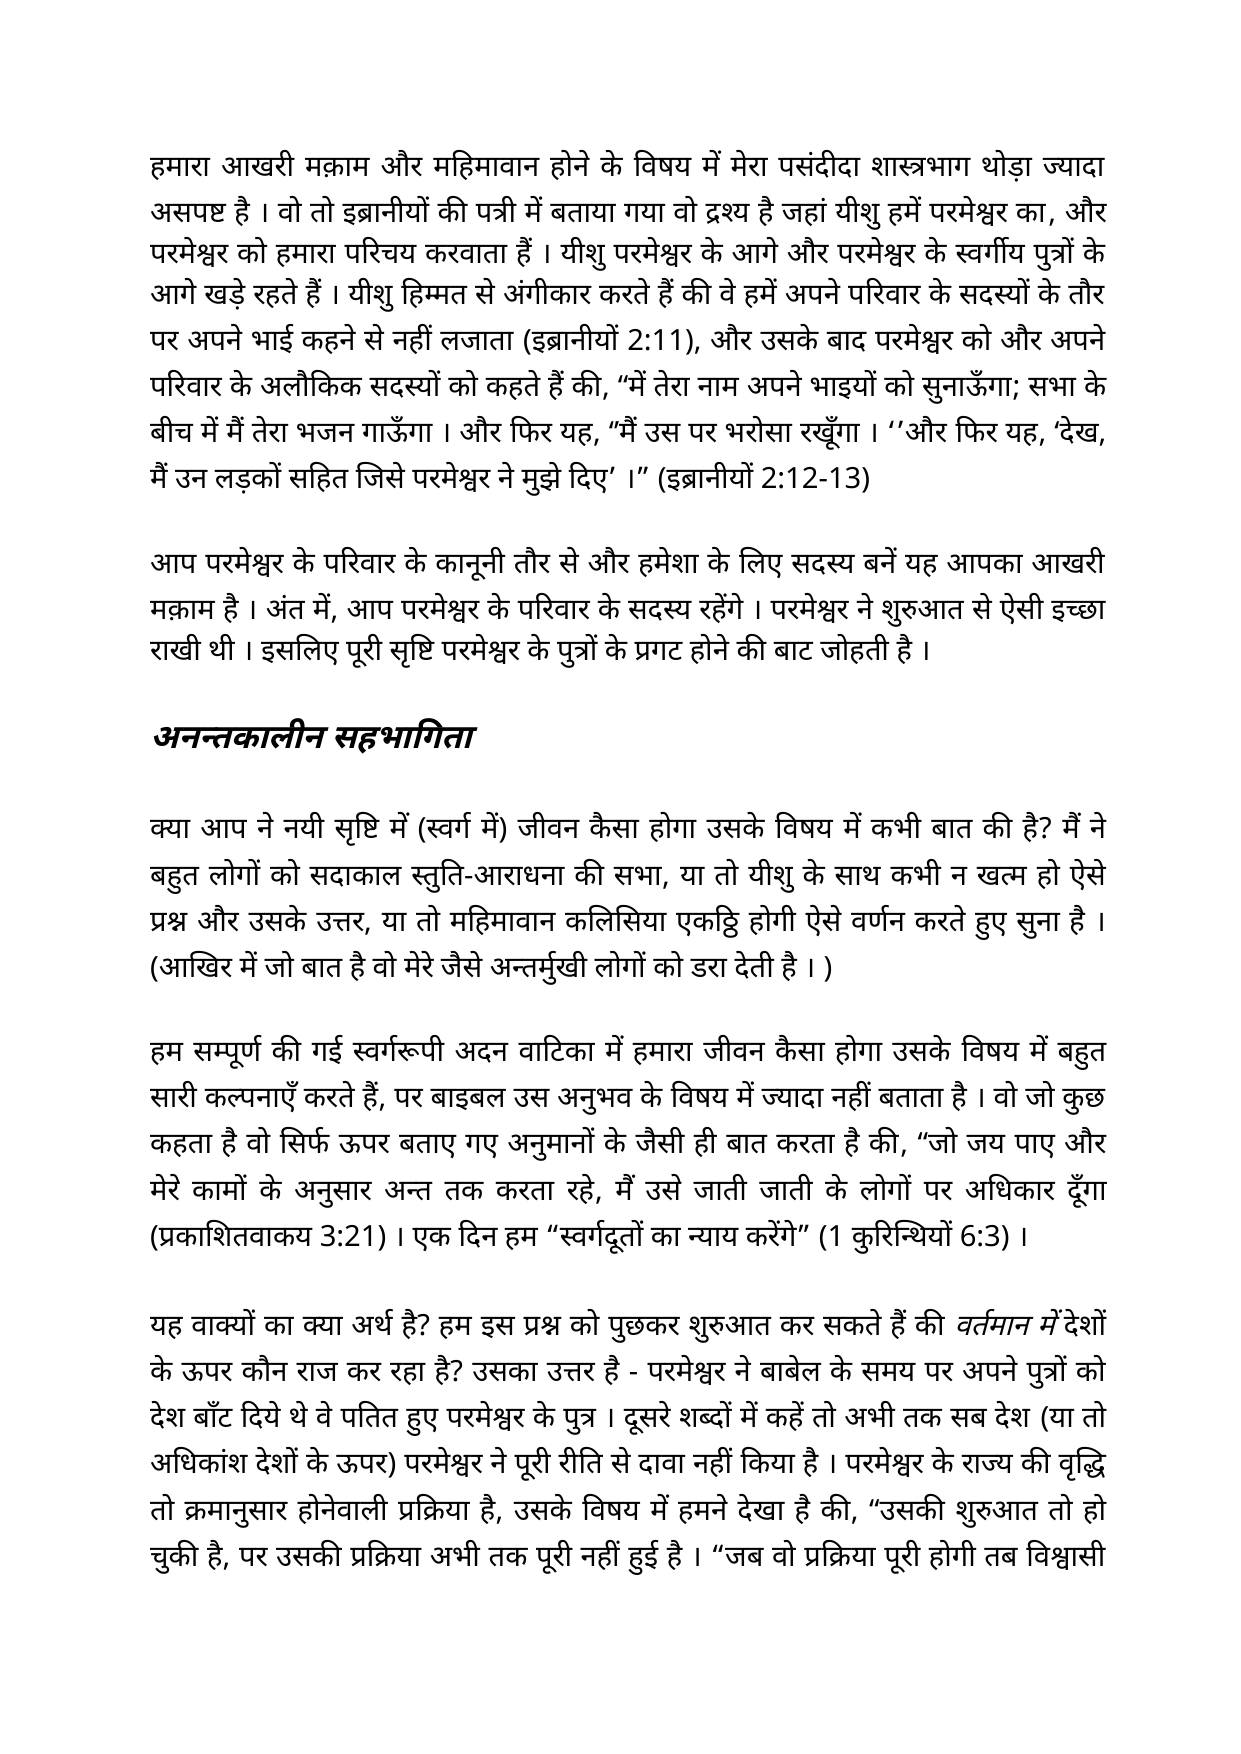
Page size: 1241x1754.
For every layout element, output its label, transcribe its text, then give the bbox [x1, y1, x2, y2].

text आप परमेश्वर के परिवार के कानूनी तौर से और हमेशा के लिए सदस्य बनें यह आपका आखरी मक़ाम है । अंत में, आप परमेश्वर के परिवार के सदस्य रहेंगे । परमेश्वर ने शुरुआत से ऐसी इच्छा राखी थी । इसलिए पूरी सृष्टि परमेश्वर के पुत्रों के प्रगट होने की बाट जोहती है । [150, 547, 1106, 672]
text हमारा आखरी मक़ाम और महिमावान होने के विषय में मेरा पसंदीदा शास्त्रभाग थोड़ा ज्यादा असपष्ट है । वो तो इब्रानीयों की पत्री में बताया गया वो द्रश्य है जहां यीशु हमें परमेश्वर का, और परमेश्वर को हमारा परिचय करवाता हैं । यीशु परमेश्वर के आगे और परमेश्वर के स्वर्गीय पुत्रों के आगे खड़े रहते हैं । यीशु हिम्मत से अंगीकार करते हैं की वे हमें अपने परिवार के सदस्यों के तौर पर अपने भाई कहने से नहीं लजाता (इब्रानीयों 2:11), और उसके बाद परमेश्वर को और अपने परिवार के अलौकिक सदस्यों को कहते हैं की, “में तेरा नाम अपने भाइयों को सुनाऊँगा; सभा के बीच में मैं तेरा भजन गाऊँगा । और फिर यह, ‘’मैं उस पर भरोसा रखूँगा । ‘’और फिर यह, ‘देख, मैं उन लड़कों सहित जिसे परमेश्वर ने मुझे दिए’ ।” (इब्रानीयों 2:12-13) [150, 150, 1106, 501]
text अनन्तकालीन सहभागिता [150, 718, 1106, 762]
text हम सम्पूर्ण की गई स्वर्गरूपी अदन वाटिका में हमारा जीवन कैसा होगा उसके विषय में बहुत सारी कल्पनाएँ करते हैं, पर बाइबल उस अनुभव के विषय में ज्यादा नहीं बताता है । वो जो कुछ कहता है वो सिर्फ ऊपर बताए गए अनुमानों के जैसी ही बात करता है की, “जो जय पाए और मेरे कामों के अनुसार अन्त तक करता रहे, मैं उसे जाती जाती के लोगों पर अधिकार दूँगा (प्रकाशितवाकय 3:21) । एक दिन हम “स्वर्गदूतों का न्याय करेंगे” (1 कुरिन्थियों 6:3) । [150, 1036, 1106, 1258]
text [150, 1304, 1106, 1578]
text क्या आप ने नयी सृष्टि में (स्वर्ग में) जीवन कैसा होगा उसके विषय में कभी बात की है? मैं ने बहुत लोगों को सदाकाल स्तुति-आराधना की सभा, या तो यीशु के साथ कभी न खत्म हो ऐसे प्रश्न और उसके उत्तर, या तो महिमावान कलिसिया एकठ्ठि होगी ऐसे वर्णन करते हुए सुना है । (आखिर में जो बात है वो मेरे जैसे अन्तर्मुखी लोगों को डरा देती है । ) [150, 808, 1106, 989]
